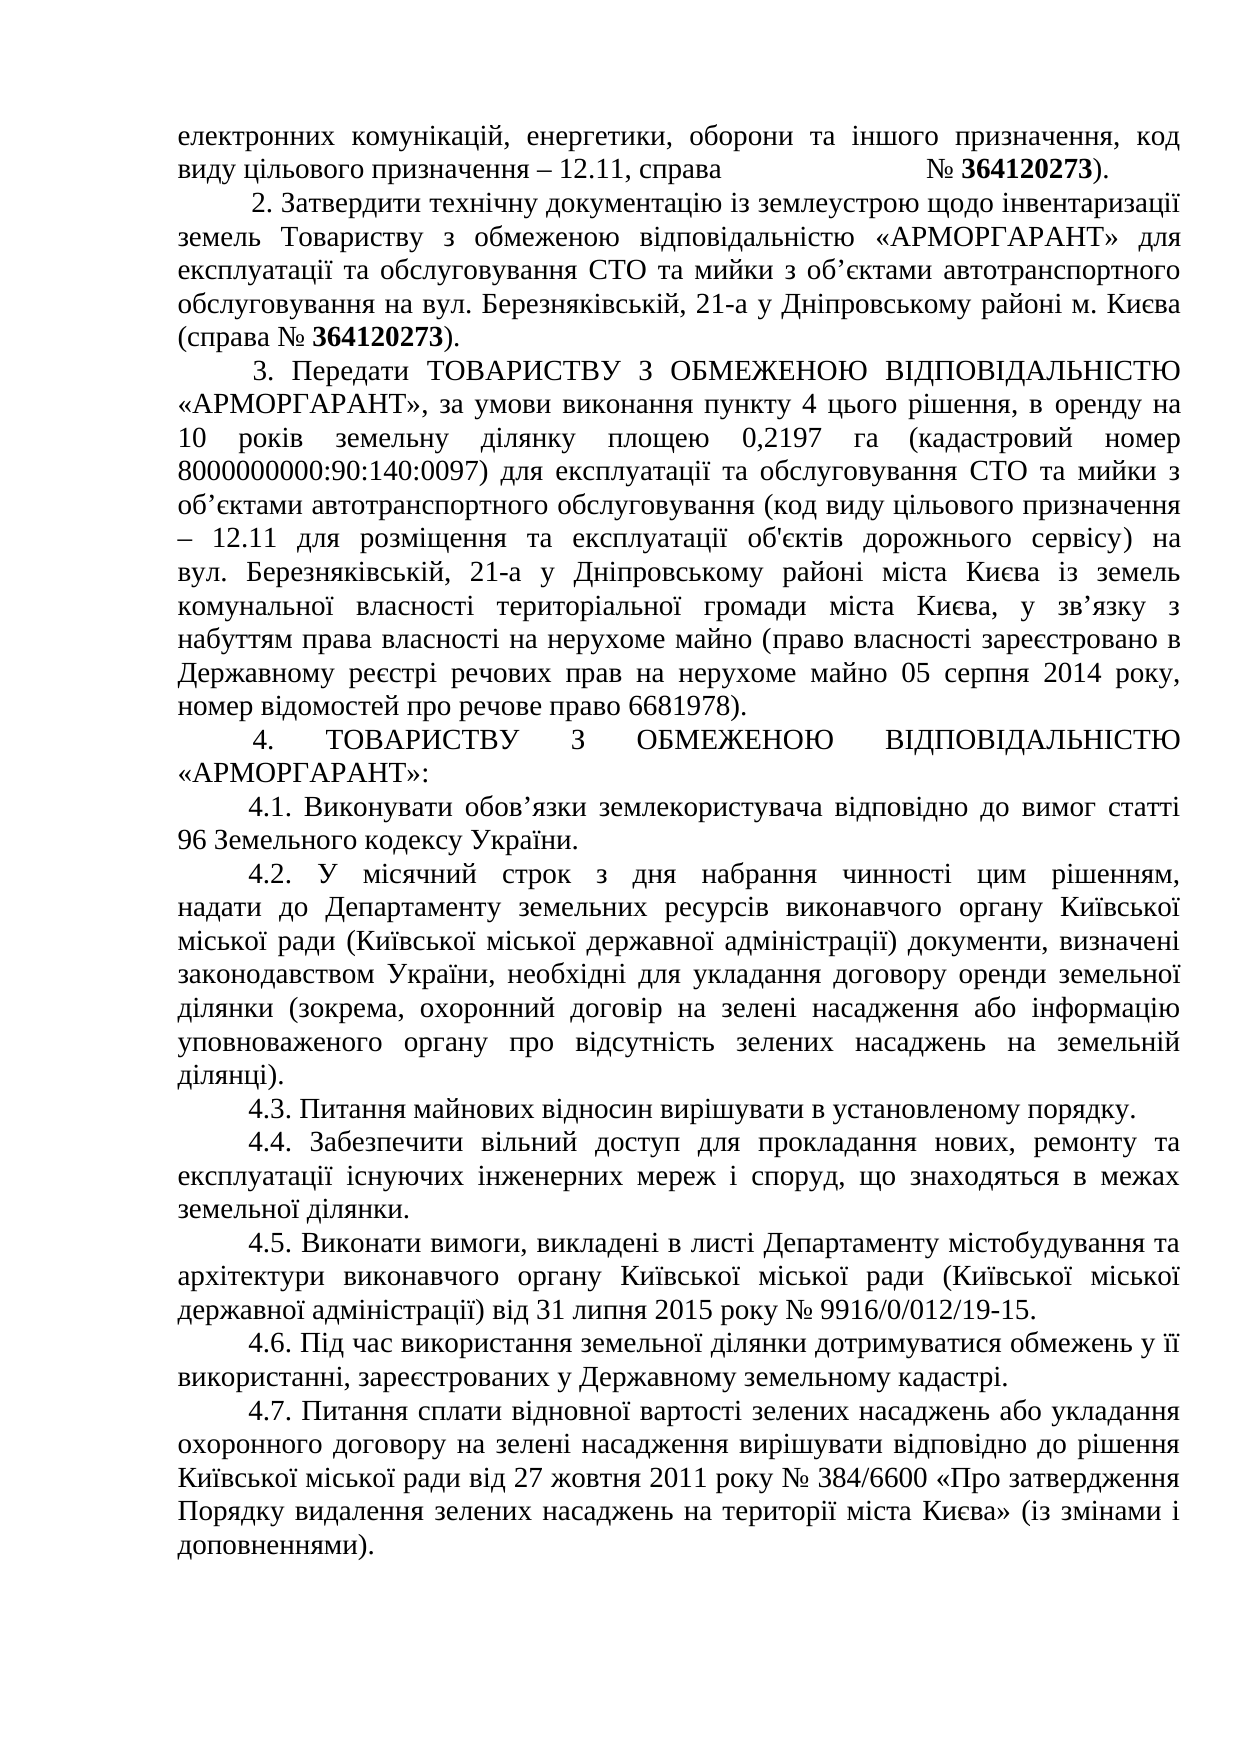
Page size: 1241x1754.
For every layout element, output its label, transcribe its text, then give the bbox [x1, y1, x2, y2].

text 4.7. Питання сплати відновної вартості зелених насаджень або укладання охоронного договору на зелені насадження вирішувати відповідно до рішення Київської міської ради від 27 жовтня 2011 року № 384/6600 «Про затвердження Порядку видалення зелених насаджень на території міста Києва» (із змінами і доповненнями). [177, 1393, 1181, 1560]
text 4.1. Виконувати обов’язки землекористувача відповідно до вимог статті 96 Земельного кодексу України. [177, 789, 1181, 856]
text 4.5. Виконати вимоги, викладені в листі Департаменту містобудування та архітектури виконавчого органу Київської міської ради (Київської міської державної адміністрації) від 31 липня 2015 року № 9916/0/012/19-15. [177, 1225, 1181, 1326]
text 4.6. Під час використання земельної ділянки дотримуватися обмежень у її використанні, зареєстрованих у Державному земельному кадастрі. [177, 1326, 1181, 1393]
text 4.2. У місячний строк з дня набрання чинності цим рішенням, надати до Департаменту земельних ресурсів виконавчого органу Київської міської ради (Київської міської державної адміністрації) документи, визначені законодавством України, необхідні для укладання договору оренди земельної ділянки (зокрема, охоронний договір на зелені насадження або інформацію уповноваженого органу про відсутність зелених насаджень на земельній ділянці). [177, 856, 1181, 1091]
text 4.4. Забезпечити вільний доступ для прокладання нових, ремонту та експлуатації існуючих інженерних мереж і споруд, що знаходяться в межах земельної ділянки. [177, 1124, 1181, 1225]
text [177, 118, 1181, 185]
text 4. ТОВАРИСТВУ З ОБМЕЖЕНОЮ ВІДПОВІДАЛЬНІСТЮ «АРМОРГАРАНТ»: [177, 722, 1181, 789]
text 2. Затвердити технічну документацію із землеустрою щодо інвентаризації земель Товариству з обмеженою відповідальністю «АРМОРГАРАНТ» для експлуатації та обслуговування СТО та мийки з об’єктами автотранспортного обслуговування на вул. Березняківській, 21-а у Дніпровському районі м. Києва (справа № 364120273). [177, 185, 1181, 353]
text 3. Передати ТОВАРИСТВУ З ОБМЕЖЕНОЮ ВІДПОВІДАЛЬНІСТЮ «АРМОРГАРАНТ», за умови виконання пункту 4 цього рішення, в оренду на 10 років земельну ділянку площею 0,2197 га (кадастровий номер 8000000000:90:140:0097) для експлуатації та обслуговування СТО та мийки з об’єктами автотранспортного обслуговування (код виду цільового призначення – 12.11 для розміщення та експлуатації об'єктів дорожнього сервісу) на вул. Березняківській, 21-а у Дніпровському районі міста Києва із земель комунальної власності територіальної громади міста Києва, у зв’язку з набуттям права власності на нерухоме майно (право власності зареєстровано в Державному реєстрі речових прав на нерухоме майно 05 серпня 2014 року, номер відомостей про речове право 6681978). [177, 353, 1181, 722]
text 4.3. Питання майнових відносин вирішувати в установленому порядку. [177, 1091, 1181, 1124]
